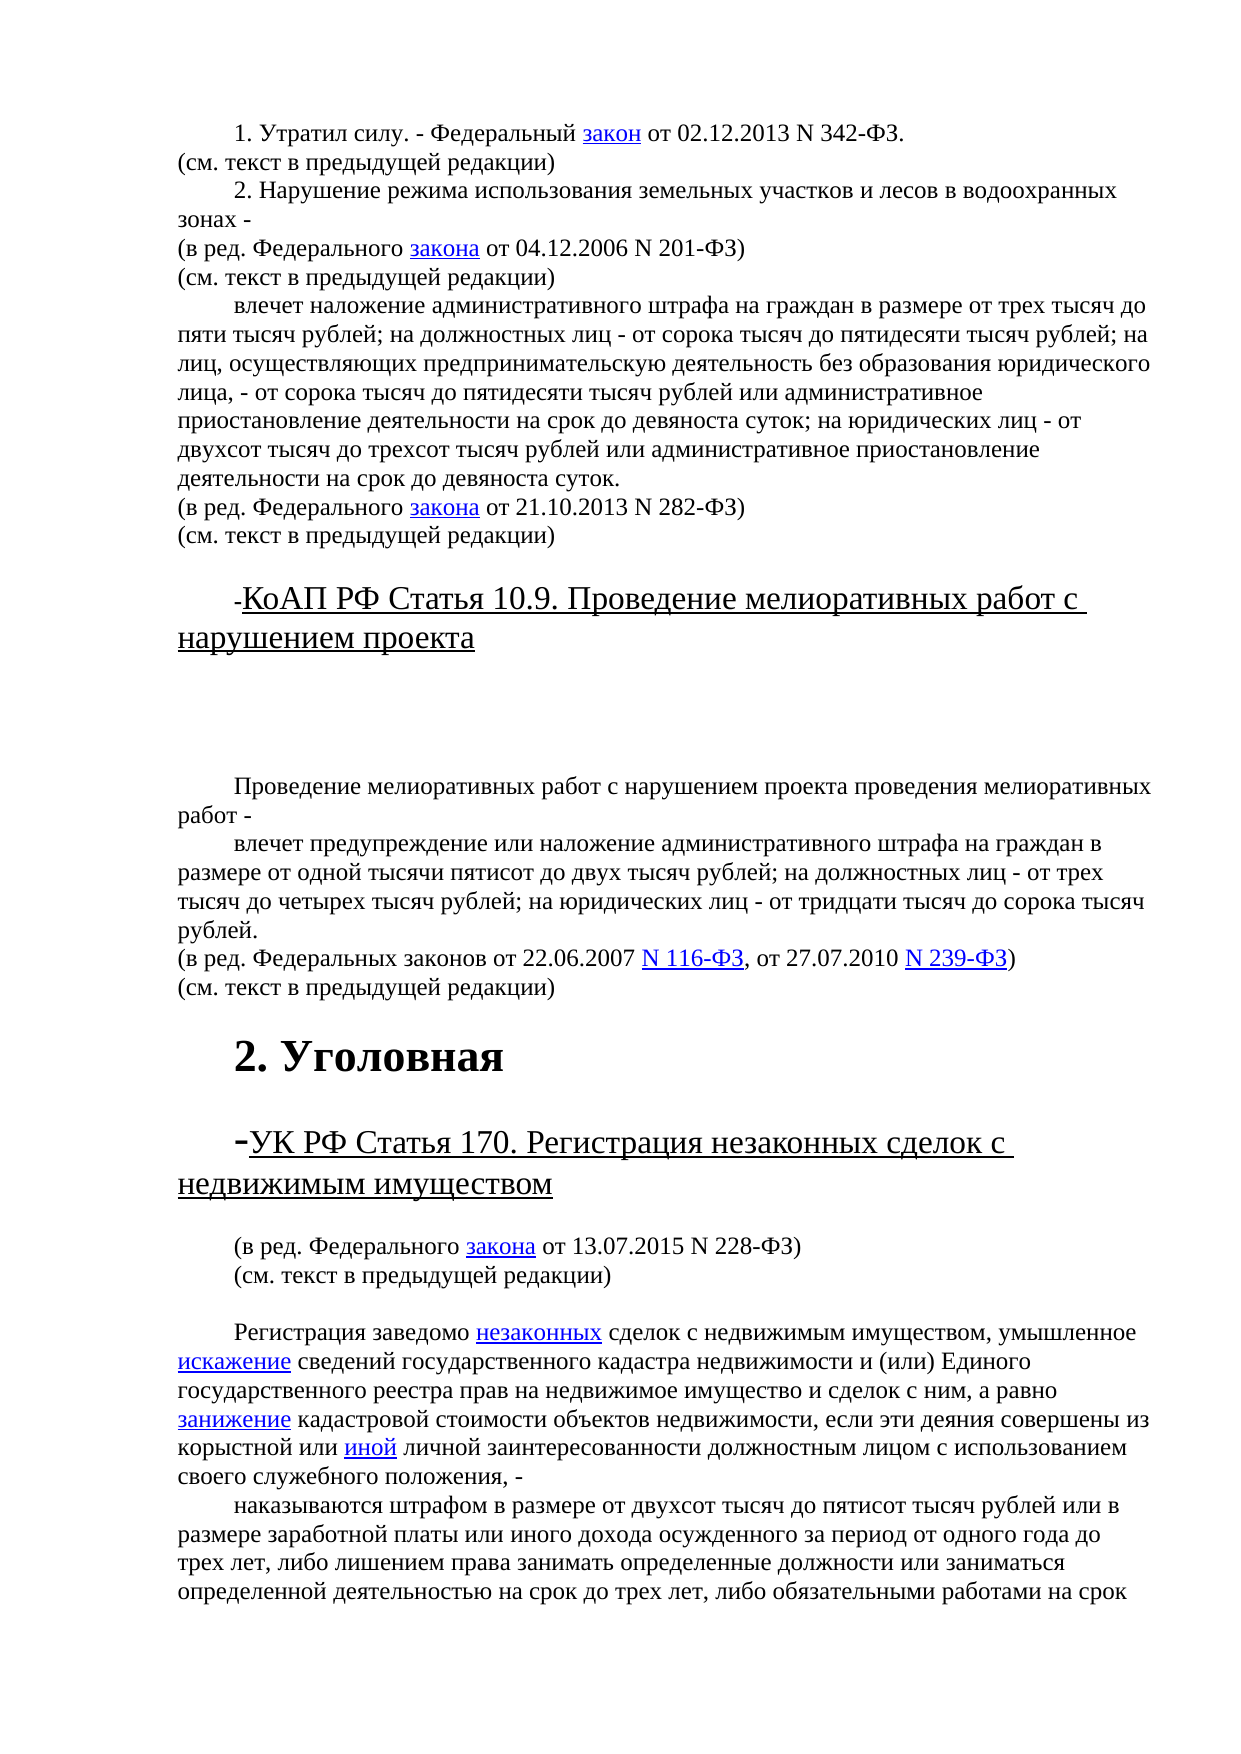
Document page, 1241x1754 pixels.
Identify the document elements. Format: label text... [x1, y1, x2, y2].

text 2. Уголовная [177, 1029, 1152, 1082]
text (в ред. Федерального закона от 13.07.2015 N 228-ФЗ) [177, 1231, 1152, 1260]
subtitle -УК РФ Статья 170. Регистрация незаконных сделок с недвижимым имуществом [177, 1111, 1152, 1202]
text (в ред. Федеральных законов от 22.06.2007 N 116-ФЗ, от 27.07.2010 N 239-ФЗ) [177, 943, 1152, 972]
text (см. текст в предыдущей редакции) [177, 972, 1152, 1001]
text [177, 1490, 1152, 1605]
text (см. текст в предыдущей редакции) [177, 147, 1152, 176]
text (см. текст в предыдущей редакции) [177, 1260, 1152, 1289]
subtitle -КоАП РФ Статья 10.9. Проведение мелиоративных работ с нарушением проекта [177, 578, 1152, 655]
text (в ред. Федерального закона от 04.12.2006 N 201-ФЗ) [177, 233, 1152, 262]
text 1. Утратил силу. - Федеральный закон от 02.12.2013 N 342-ФЗ. [177, 118, 1152, 147]
text Проведение мелиоративных работ с нарушением проекта проведения мелиоративных работ - [177, 771, 1152, 828]
text (в ред. Федерального закона от 21.10.2013 N 282-ФЗ) [177, 492, 1152, 521]
text Регистрация заведомо незаконных сделок с недвижимым имуществом, умышленное искажение сведений государственного кадастра недвижимости и (или) Единого государственного реестра прав на недвижимое имущество и сделок с ним, а равно занижение кадастровой стоимости объектов недвижимости, если эти деяния совершены из корыстной или иной личной заинтересованности должностным лицом с использованием своего служебного положения, - [177, 1317, 1152, 1490]
text влечет наложение административного штрафа на граждан в размере от трех тысяч до пяти тысяч рублей; на должностных лиц - от сорока тысяч до пятидесяти тысяч рублей; на лиц, осуществляющих предпринимательскую деятельность без образования юридического лица, - от сорока тысяч до пятидесяти тысяч рублей или административное приостановление деятельности на срок до девяноста суток; на юридических лиц - от двухсот тысяч до трехсот тысяч рублей или административное приостановление деятельности на срок до девяноста суток. [177, 291, 1152, 492]
text 2. Нарушение режима использования земельных участков и лесов в водоохранных зонах - [177, 176, 1152, 233]
text влечет предупреждение или наложение административного штрафа на граждан в размере от одной тысячи пятисот до двух тысяч рублей; на должностных лиц - от трех тысяч до четырех тысяч рублей; на юридических лиц - от тридцати тысяч до сорока тысяч рублей. [177, 828, 1152, 943]
text (см. текст в предыдущей редакции) [177, 521, 1152, 549]
text (см. текст в предыдущей редакции) [177, 262, 1152, 291]
